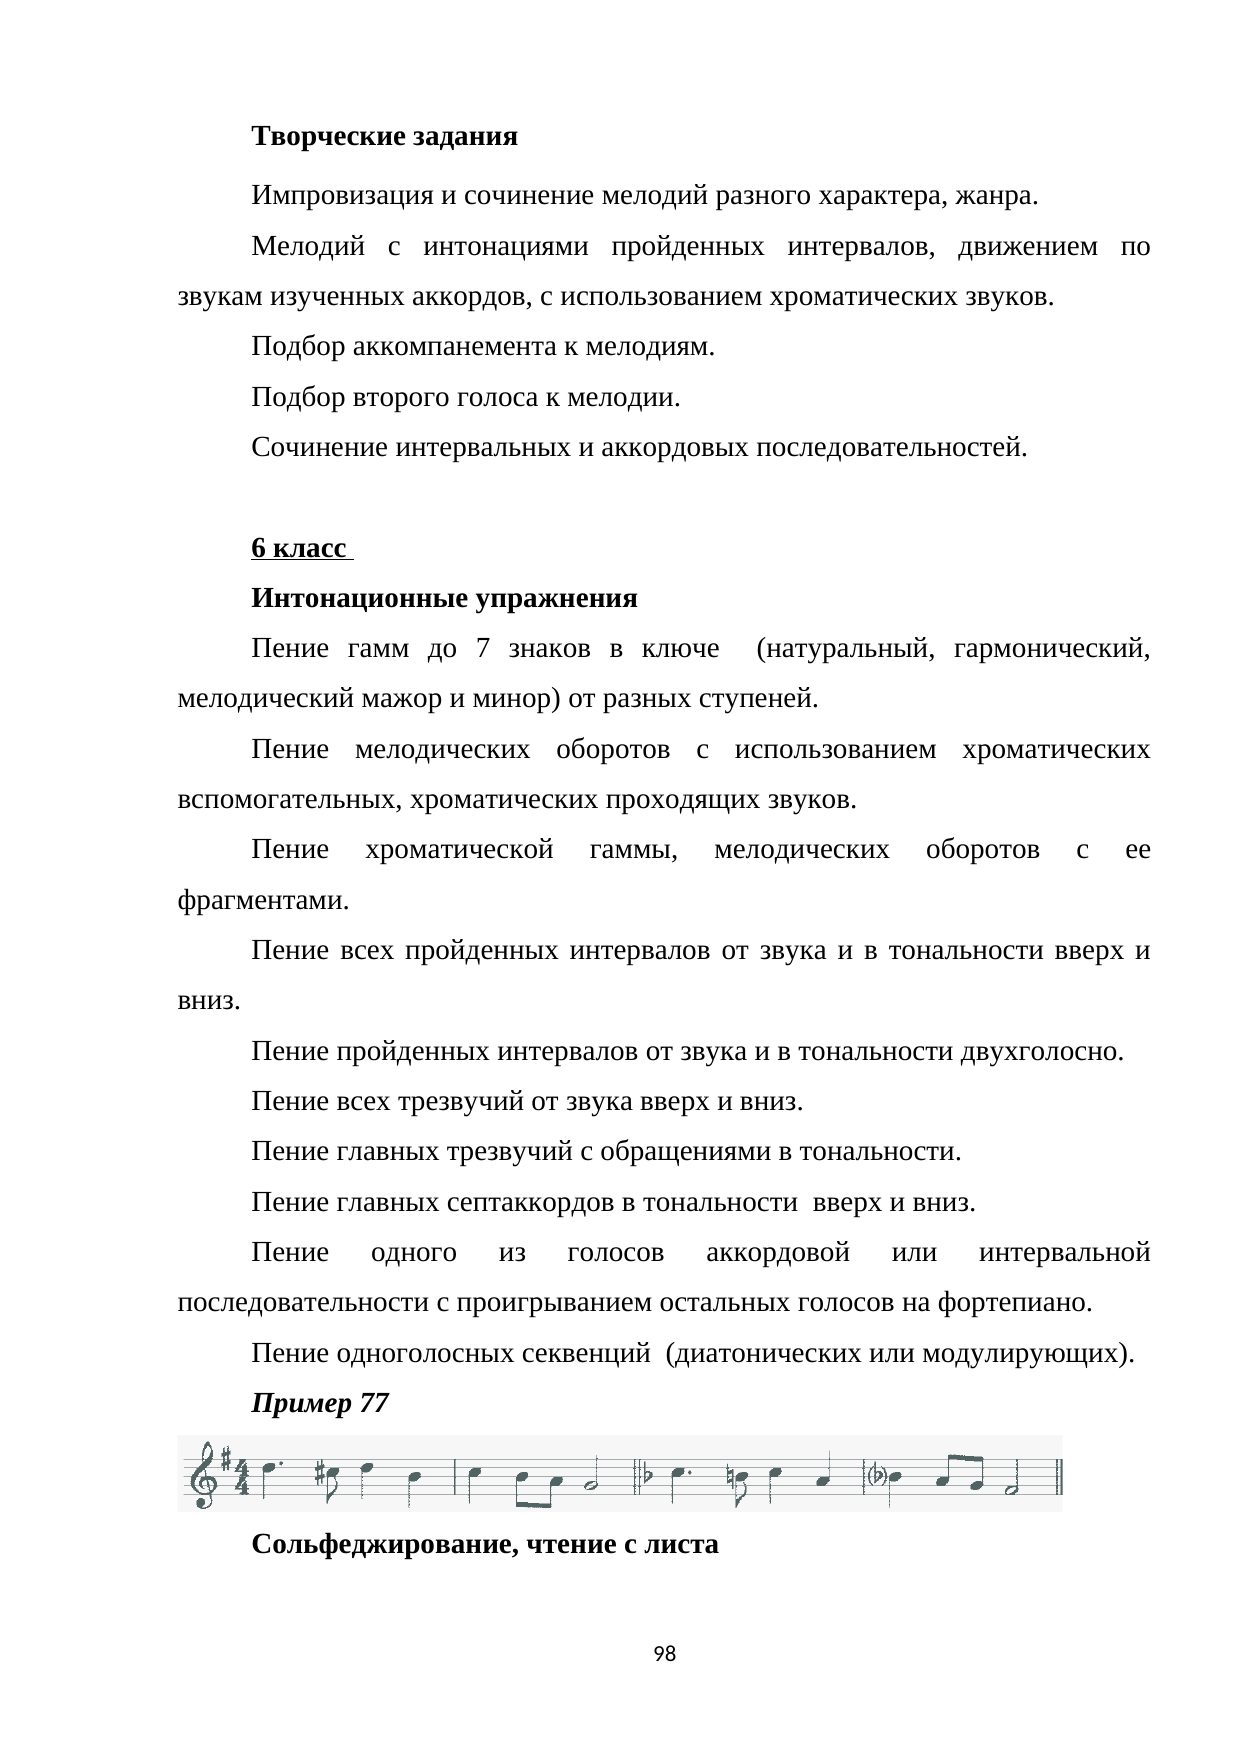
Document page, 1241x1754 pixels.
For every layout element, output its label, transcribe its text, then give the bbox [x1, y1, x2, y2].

text Сочинение интервальных и аккордовых последовательностей. [177, 429, 1152, 463]
text 6 класс [177, 530, 1152, 563]
text Пение всех трезвучий от звука вверх и вниз. [177, 1083, 1152, 1117]
text Пение хроматической гаммы, мелодических оборотов с ее фрагментами. [177, 832, 1152, 915]
text Пример 77 [177, 1385, 1152, 1418]
text Пение мелодических оборотов с использованием хроматических вспомогательных, хроматических проходящих звуков. [177, 731, 1152, 815]
text Пение главных трезвучий с обращениями в тональности. [177, 1133, 1152, 1167]
text Импровизация и сочинение мелодий разного характера, жанра. [177, 177, 1152, 211]
text Мелодий с интонациями пройденных интервалов, движением по звукам изученных аккордов, с использованием хроматических звуков. [177, 228, 1152, 312]
text Пение одного из голосов аккордовой или интервальной последовательности с проигрыванием остальных голосов на фортепиано. [177, 1234, 1152, 1318]
text Подбор второго голоса к мелодии. [177, 379, 1152, 412]
text Творческие задания [177, 118, 1152, 152]
text Пение всех пройденных интервалов от звука и в тональности вверх и вниз. [177, 932, 1152, 1016]
text Интонационные упражнения [177, 580, 1152, 613]
text Подбор аккомпанемента к мелодиям. [177, 328, 1152, 362]
text Пение главных септаккордов в тональности вверх и вниз. [177, 1184, 1152, 1217]
text Пение пройденных интервалов от звука и в тональности двухголосно. [177, 1033, 1152, 1066]
text Сольфеджирование, чтение с листа [177, 1526, 1152, 1559]
text Пение одноголосных секвенций (диатонических или модулирующих). [177, 1335, 1152, 1368]
picture [177, 1435, 1063, 1512]
text Пение гамм до 7 знаков в ключе (натуральный, гармонический, мелодический мажор и минор) от разных ступеней. [177, 630, 1152, 714]
